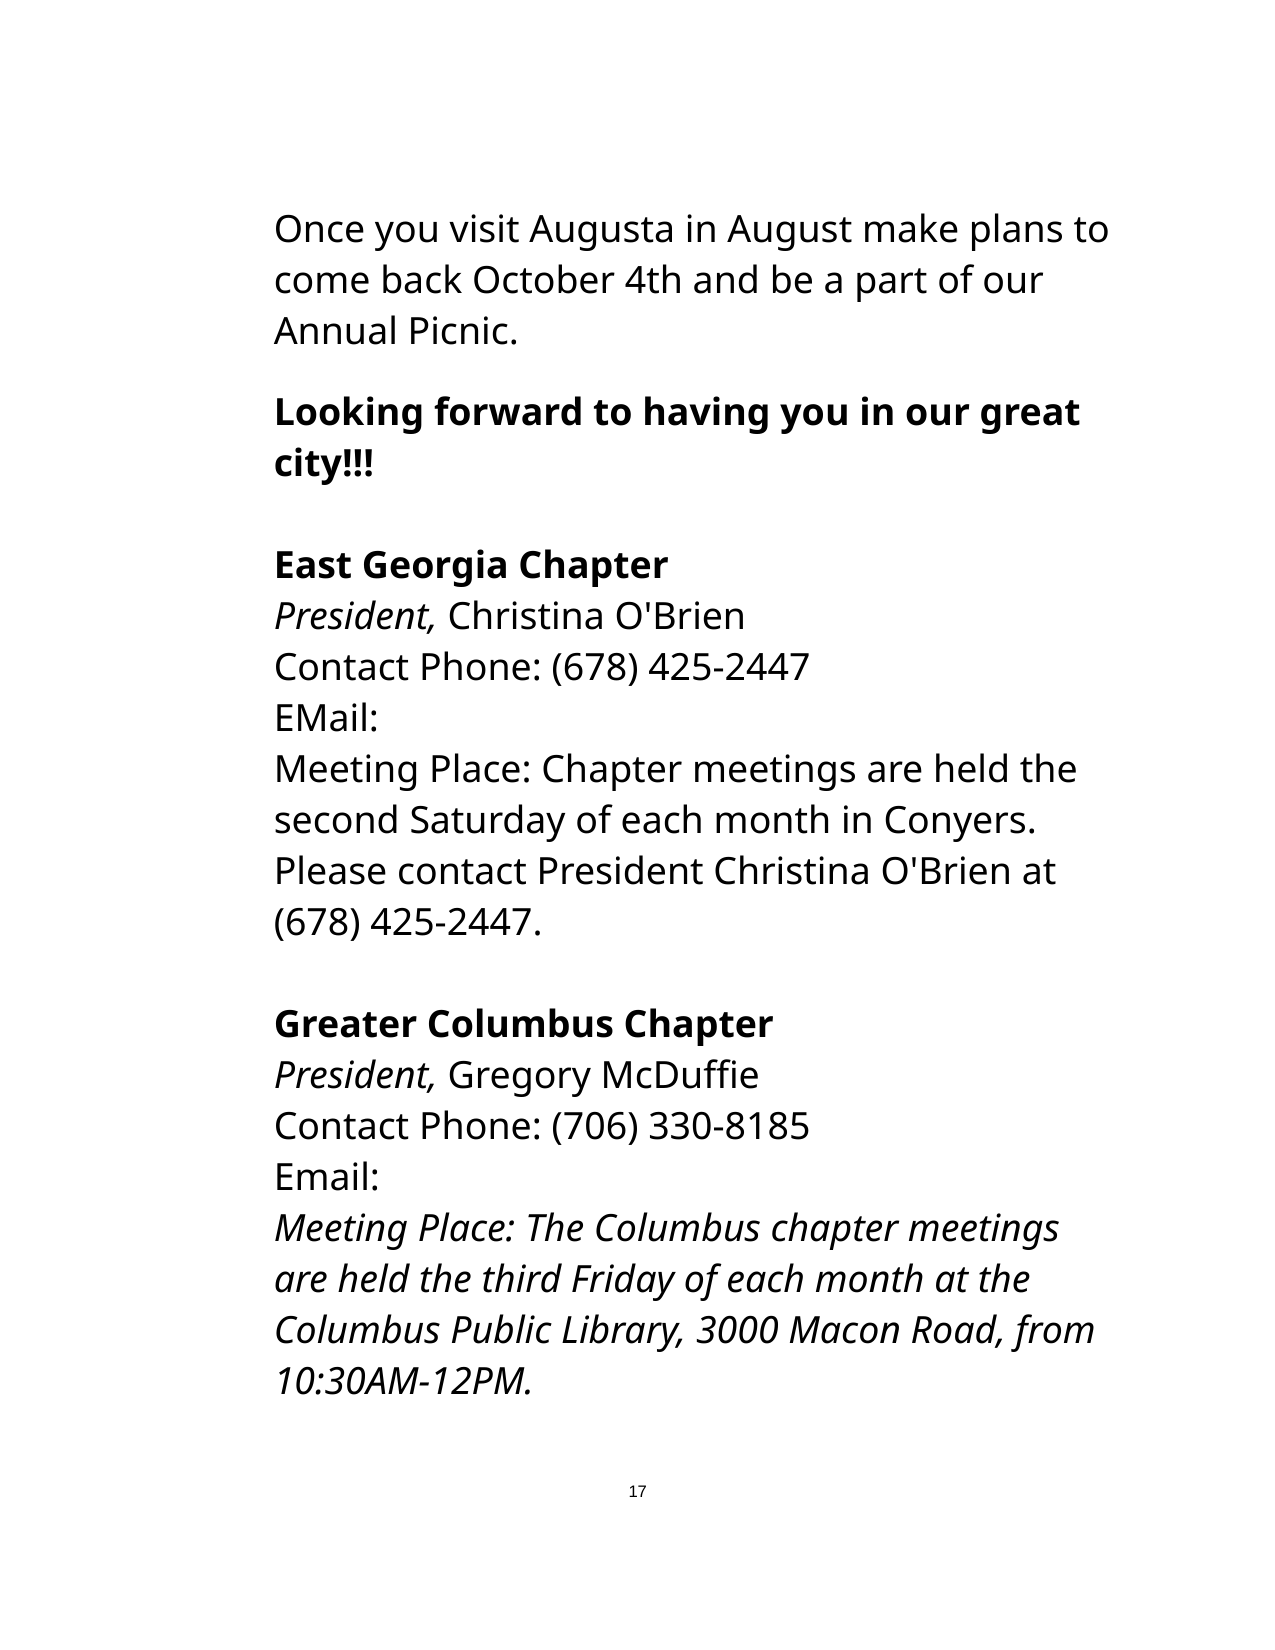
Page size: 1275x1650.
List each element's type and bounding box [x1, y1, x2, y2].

table_header [272, 150, 1120, 1436]
